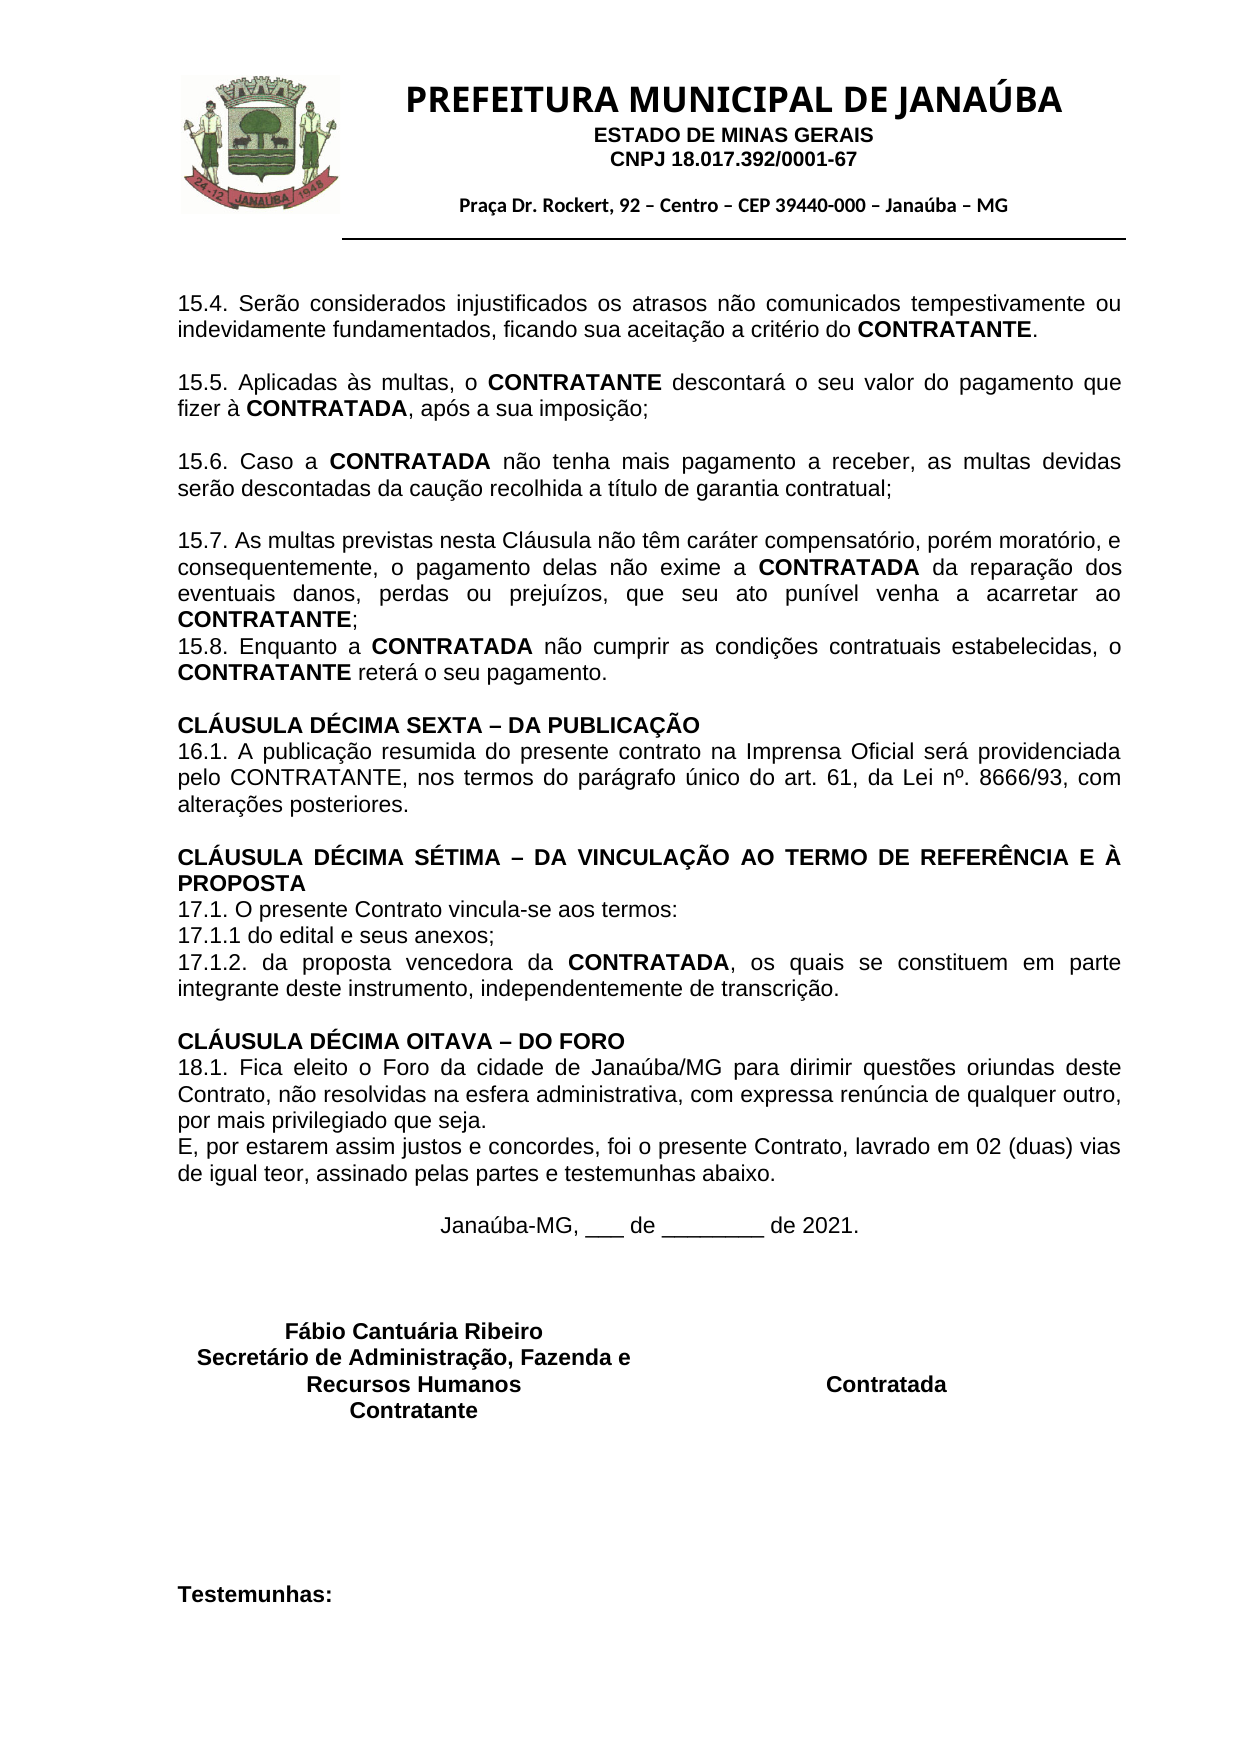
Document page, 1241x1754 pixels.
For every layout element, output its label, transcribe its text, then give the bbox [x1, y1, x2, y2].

table_header Contratada [650, 1318, 1122, 1529]
text 15.8. Enquanto a CONTRATADA não cumprir as condições contratuais estabelecidas, o CONTRATANTE reterá o seu pagamento. [177, 633, 1122, 685]
text Testemunhas: [177, 1581, 1122, 1608]
text 17.1.2. da proposta vencedora da CONTRATADA, os quais se constituem em parte integrante deste instrumento, independentemente de transcrição. [177, 949, 1122, 1002]
text Janaúba-MG, ___ de ________ de 2021. [177, 1212, 1122, 1239]
text CLÁUSULA DÉCIMA SEXTA – DA PUBLICAÇÃO [177, 712, 1122, 738]
picture [180, 75, 341, 214]
text 17.1.1 do edital e seus anexos; [177, 922, 1122, 949]
text CLÁUSULA DÉCIMA SÉTIMA – DA VINCULAÇÃO AO TERMO DE REFERÊNCIA E À PROPOSTA [177, 843, 1122, 896]
table_header Fábio Cantuária Ribeiro Secretário de Administração, Fazenda e Recursos Humanos Contratante [177, 1318, 650, 1529]
text 15.6. Caso a CONTRATADA não tenha mais pagamento a receber, as multas devidas serão descontadas da caução recolhida a título de garantia contratual; [177, 448, 1122, 501]
text 17.1. O presente Contrato vincula-se aos termos: [177, 896, 1122, 922]
text 15.5. Aplicadas às multas, o CONTRATANTE descontará o seu valor do pagamento que fizer à CONTRATADA, após a sua imposição; [177, 369, 1122, 422]
text 15.7. As multas previstas nesta Cláusula não têm caráter compensatório, porém moratório, e consequentemente, o pagamento delas não exime a CONTRATADA da reparação dos eventuais danos, perdas ou prejuízos, que seu ato punível venha a acarretar ao CONTRATANTE; [177, 527, 1122, 633]
text 18.1. Fica eleito o Foro da cidade de Janaúba/MG para dirimir questões oriundas deste Contrato, não resolvidas na esfera administrativa, com expressa renúncia de qualquer outro, por mais privilegiado que seja. [177, 1054, 1122, 1133]
text E, por estarem assim justos e concordes, foi o presente Contrato, lavrado em 02 (duas) vias de igual teor, assinado pelas partes e testemunhas abaixo. [177, 1133, 1122, 1186]
text 16.1. A publicação resumida do presente contrato na Imprensa Oficial será providenciada pelo CONTRATANTE, nos termos do parágrafo único do art. 61, da Lei nº. 8666/93, com alterações posteriores. [177, 738, 1122, 817]
text CLÁUSULA DÉCIMA OITAVA – DO FORO [177, 1028, 1122, 1054]
text 15.4. Serão considerados injustificados os atrasos não comunicados tempestivamente ou indevidamente fundamentados, ficando sua aceitação a critério do CONTRATANTE. [177, 290, 1122, 343]
